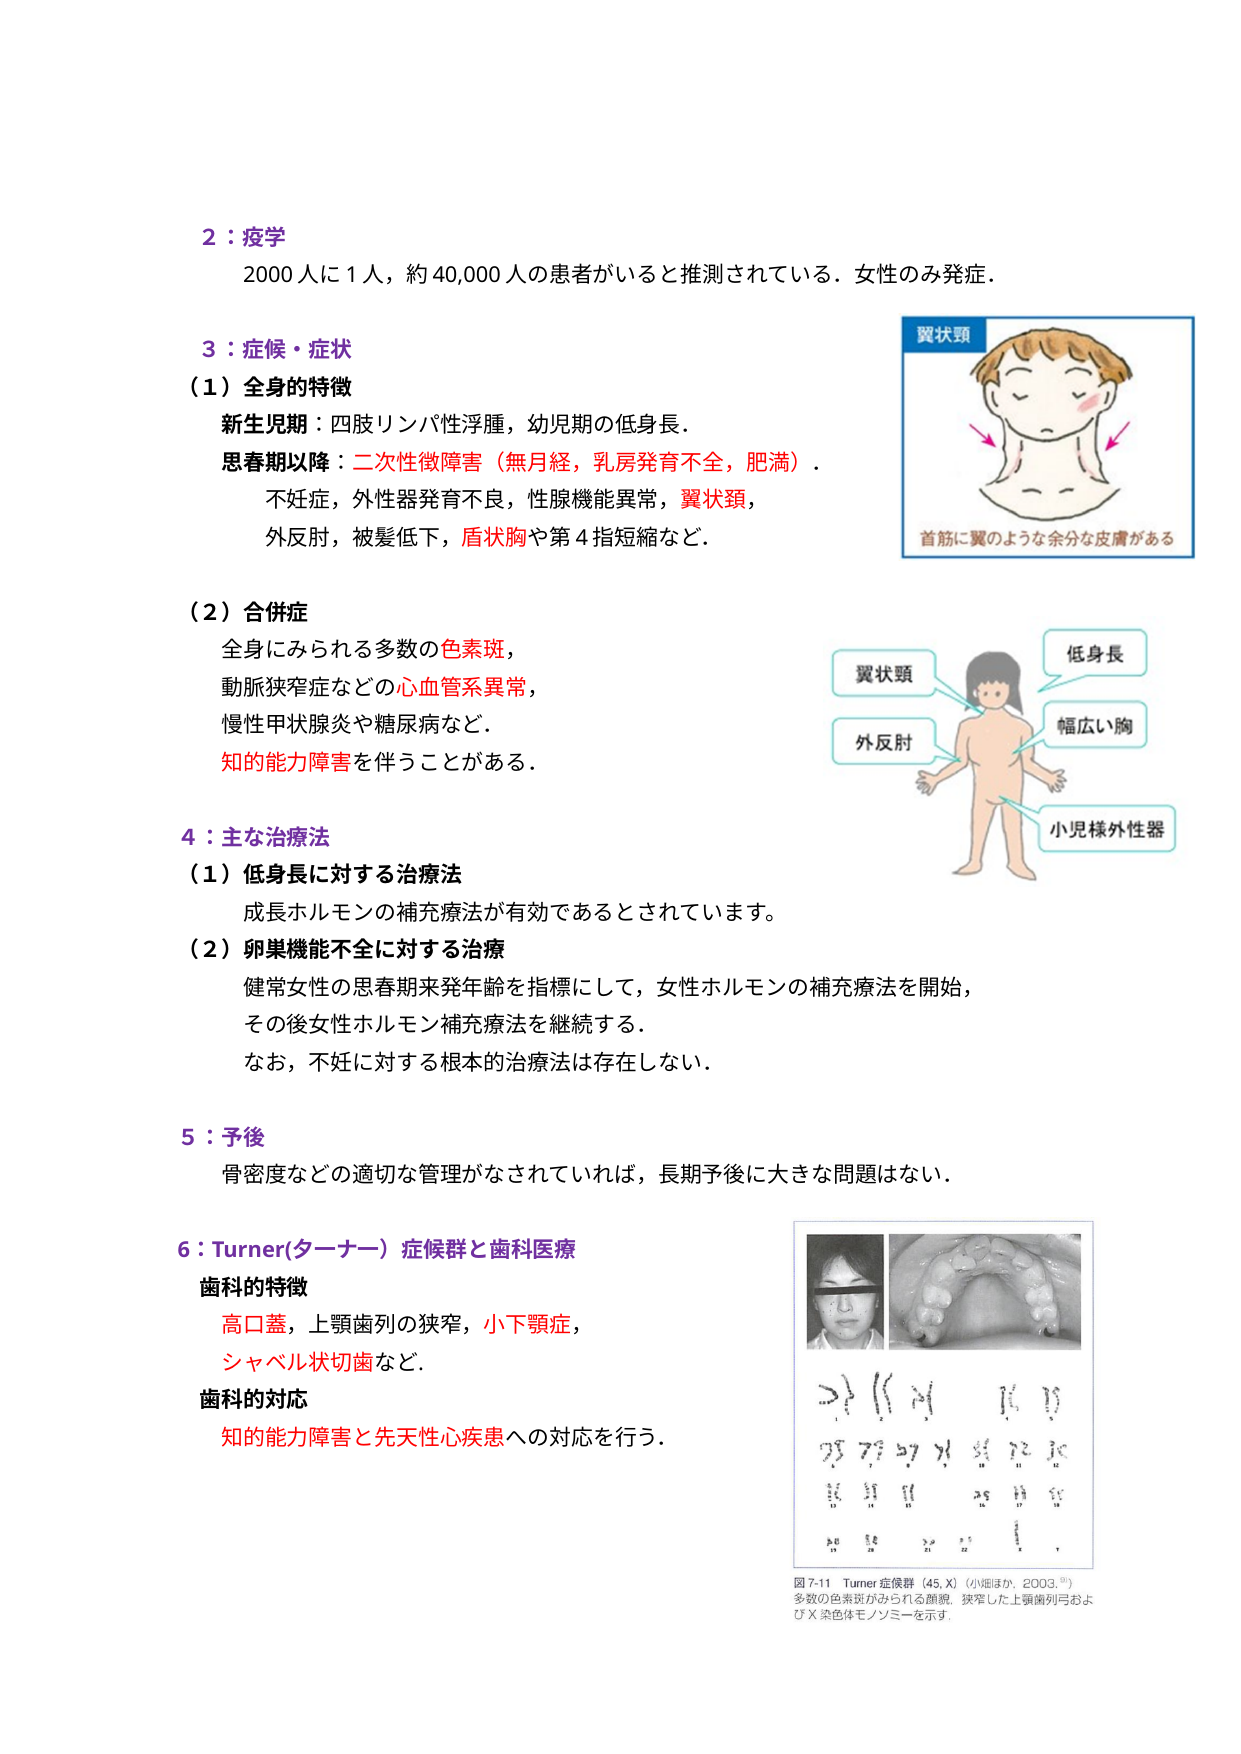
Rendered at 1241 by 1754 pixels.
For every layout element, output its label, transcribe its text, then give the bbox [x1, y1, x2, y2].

text （１）全身的特徴 [177, 367, 1063, 404]
text 歯科的対応 [177, 1379, 1063, 1417]
text 新生児期：四肢リンパ性浮腫，幼児期の低身長． [177, 404, 1063, 442]
text 歯科的特徴 [177, 1267, 1063, 1304]
text （２）合併症 [177, 592, 1063, 629]
text 外反肘，被髪低下，盾状胸や第4指短縮など． [177, 517, 1063, 554]
text 知的能力障害と先天性心疾患への対応を行う． [177, 1417, 1063, 1454]
picture [789, 1217, 1101, 1629]
text 高口蓋，上顎歯列の狭窄，小下顎症， [177, 1304, 1063, 1342]
text その後女性ホルモン補充療法を継続する． [177, 1004, 1063, 1042]
text 6：Turner(夕一ナ一）症候群と歯科医療 [177, 1229, 1063, 1267]
picture [898, 313, 1196, 561]
text 不妊症，外性器発育不良，性腺機能異常，翼状頚， [177, 479, 1063, 517]
text シャベル状切歯など. [177, 1342, 1063, 1379]
text ３：症候・症状 [177, 329, 1063, 367]
picture [822, 616, 1201, 887]
text 全身にみられる多数の色素斑， [177, 629, 1063, 667]
text ４：主な治療法 （１）低身長に対する治療法 成長ホルモンの補充療法が有効であるとされています。 （２）卵巣機能不全に対する治療 健常女性の思春期来発年齢を指標にして，女性ホルモンの補充療法を開始， [177, 817, 1063, 1004]
text なお，不妊に対する根本的治療法は存在しない． ５：予後 骨密度などの適切な管理がなされていれば，長期予後に大きな問題はない． [177, 1042, 1063, 1192]
text 動脈狭窄症などの心血管系異常， [177, 667, 1063, 704]
text 思春期以降：二次性徴障害（無月経，乳房発育不全，肥満）． [177, 442, 1063, 479]
text ２：疫学 [177, 217, 1063, 254]
text 2000人に1人，約40,000人の患者がいると推測されている．女性のみ発症． [177, 254, 1063, 292]
text 知的能力障害を伴うことがある． [177, 742, 1063, 779]
text 慢性甲状腺炎や糖尿病など． [177, 704, 1063, 742]
